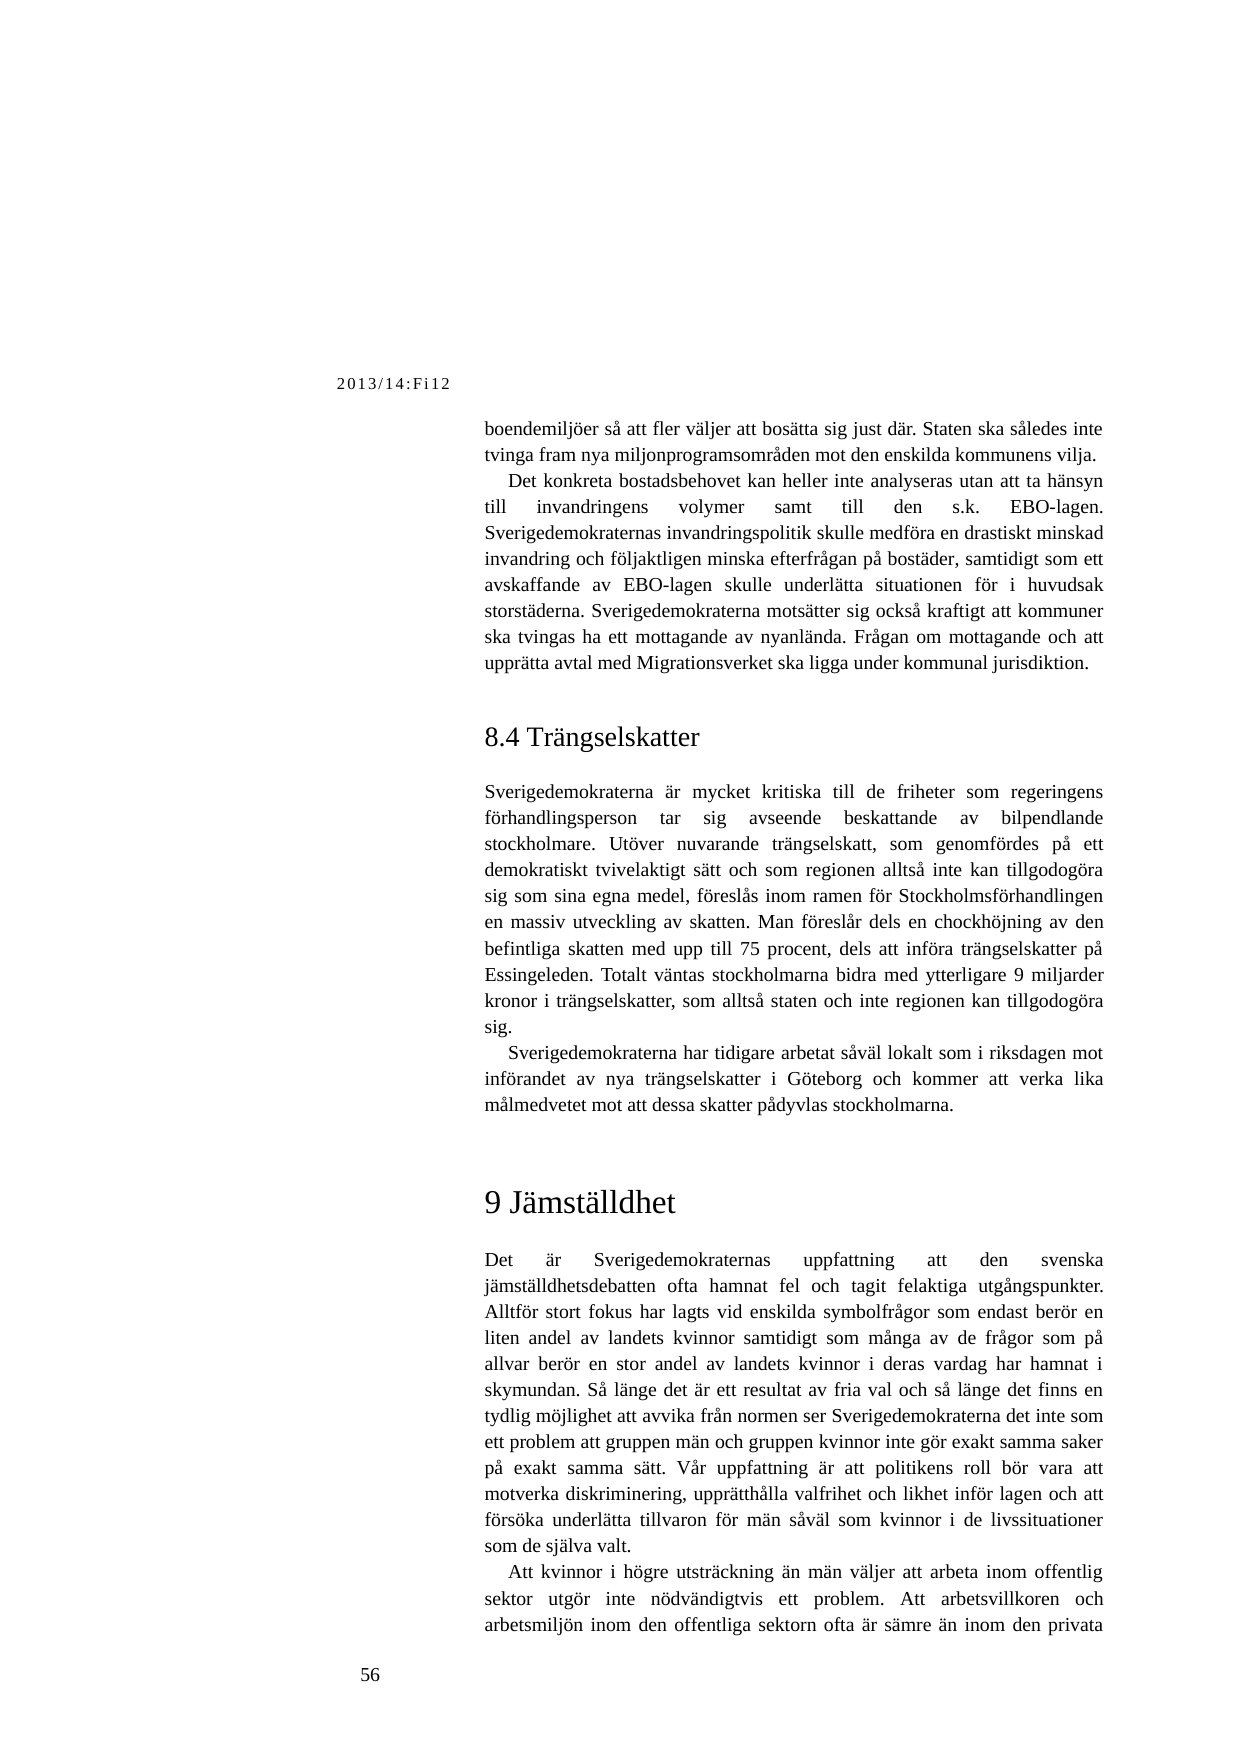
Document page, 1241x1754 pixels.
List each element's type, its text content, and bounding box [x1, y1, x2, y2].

subtitle 9 Jämställdhet [484, 1186, 1104, 1220]
text Det är Sverigedemokraternas uppfattning att den svenska jämställdhetsdebatten ofta hamnat fel och tagit felaktiga utgångspunkter. Alltför stort fokus har lagts vid enskilda symbolfrågor som endast berör en liten andel av landets kvinnor samtidigt som många av de frågor som på allvar berör en stor andel av landets kvinnor i deras vardag har hamnat i skymundan. Så länge det är ett resultat av fria val och så länge det finns en tydlig möjlighet att avvika från normen ser Sverigedemokraterna det inte som ett problem att gruppen män och gruppen kvinnor inte gör exakt samma saker på exakt samma sätt. Vår uppfattning är att politikens roll bör vara att motverka diskriminering, upprätthålla valfrihet och likhet inför lagen och att försöka underlätta tillvaron för män såväl som kvinnor i de livssituationer som de själva valt. [484, 1245, 1104, 1557]
text Det konkreta bostadsbehovet kan heller inte analyseras utan att ta hänsyn till invandringens volymer samt till den s.k. EBO-lagen. Sverigedemokraternas invandringspolitik skulle medföra en drastiskt minskad invandring och följaktligen minska efterfrågan på bostäder, samtidigt som ett avskaffande av EBO-lagen skulle underlätta situationen för i huvudsak storstäderna. Sverigedemokraterna motsätter sig också kraftigt att kommuner ska tvingas ha ett mottagande av nyanlända. Frågan om mottagande och att upprätta avtal med Migrationsverket ska ligga under kommunal jurisdiktion. [484, 466, 1104, 674]
text Sverigedemokraterna är mycket kritiska till de friheter som regeringens förhandlingsperson tar sig avseende beskattande av bilpendlande stockholmare. Utöver nuvarande trängselskatt, som genomfördes på ett demokratiskt tvivelaktigt sätt och som regionen alltså inte kan tillgodogöra sig som sina egna medel, föreslås inom ramen för Stockholmsförhandlingen en massiv utveckling av skatten. Man föreslår dels en chockhöjning av den befintliga skatten med upp till 75 procent, dels att införa trängselskatter på Essingeleden. Totalt väntas stockholmarna bidra med ytterligare 9 miljarder kronor i trängselskatter, som alltså staten och inte regionen kan tillgodogöra sig. [484, 777, 1104, 1037]
subtitle 8.4 Trängselskatter [484, 726, 1104, 752]
text Sverigedemokraterna har tidigare arbetat såväl lokalt som i riksdagen mot införandet av nya trängselskatter i Göteborg och kommer att verka lika målmedvetet mot att dessa skatter pådyvlas stockholmarna. [484, 1037, 1104, 1116]
